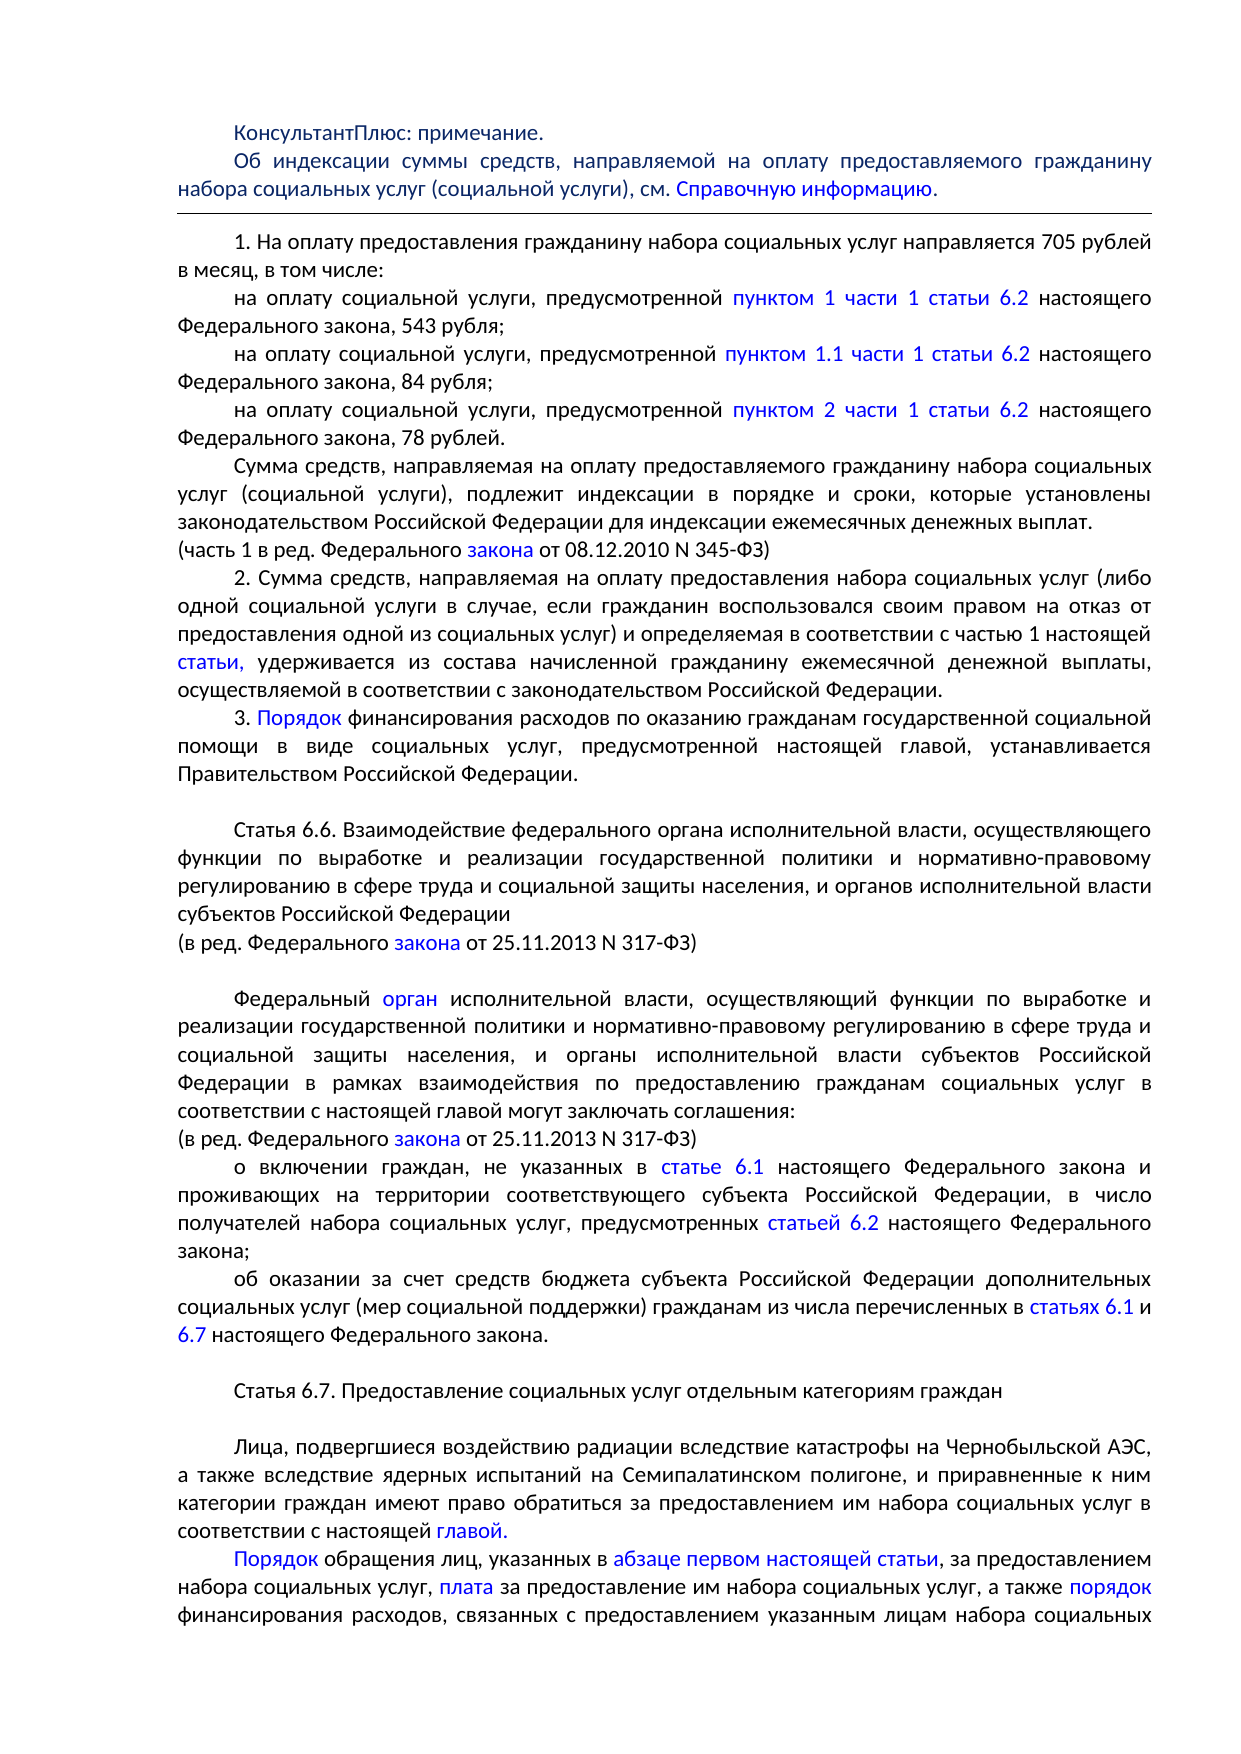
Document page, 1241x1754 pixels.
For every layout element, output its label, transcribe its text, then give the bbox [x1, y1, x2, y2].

text Сумма средств, направляемая на оплату предоставляемого гражданину набора социальных услуг (социальной услуги), подлежит индексации в порядке и сроки, которые установлены законодательством Российской Федерации для индексации ежемесячных денежных выплат. [177, 451, 1152, 535]
text об оказании за счет средств бюджета субъекта Российской Федерации дополнительных социальных услуг (мер социальной поддержки) гражданам из числа перечисленных в статьях 6.1 и 6.7 настоящего Федерального закона. [177, 1264, 1152, 1348]
text на оплату социальной услуги, предусмотренной пунктом 2 части 1 статьи 6.2 настоящего Федерального закона, 78 рублей. [177, 395, 1152, 451]
text Статья 6.7. Предоставление социальных услуг отдельным категориям граждан [177, 1376, 1152, 1404]
text 1. На оплату предоставления гражданину набора социальных услуг направляется 705 рублей в месяц, в том числе: [177, 227, 1152, 283]
text на оплату социальной услуги, предусмотренной пунктом 1.1 части 1 статьи 6.2 настоящего Федерального закона, 84 рубля; [177, 339, 1152, 395]
text 3. Порядок финансирования расходов по оказанию гражданам государственной социальной помощи в виде социальных услуг, предусмотренной настоящей главой, устанавливается Правительством Российской Федерации. [177, 703, 1152, 787]
text 2. Сумма средств, направляемая на оплату предоставления набора социальных услуг (либо одной социальной услуги в случае, если гражданин воспользовался своим правом на отказ от предоставления одной из социальных услуг) и определяемая в соответствии с частью 1 настоящей статьи, удерживается из состава начисленной гражданину ежемесячной денежной выплаты, осуществляемой в соответствии с законодательством Российской Федерации. [177, 563, 1152, 703]
text Статья 6.6. Взаимодействие федерального органа исполнительной власти, осуществляющего функции по выработке и реализации государственной политики и нормативно-правовому регулированию в сфере труда и социальной защиты населения, и органов исполнительной власти субъектов Российской Федерации [177, 816, 1152, 928]
text Лица, подвергшиеся воздействию радиации вследствие катастрофы на Чернобыльской АЭС, а также вследствие ядерных испытаний на Семипалатинском полигоне, и приравненные к ним категории граждан имеют право обратиться за предоставлением им набора социальных услуг в соответствии с настоящей главой. [177, 1432, 1152, 1544]
text о включении граждан, не указанных в статье 6.1 настоящего Федерального закона и проживающих на территории соответствующего субъекта Российской Федерации, в число получателей набора социальных услуг, предусмотренных статьей 6.2 настоящего Федерального закона; [177, 1152, 1152, 1264]
text Федеральный орган исполнительной власти, осуществляющий функции по выработке и реализации государственной политики и нормативно-правовому регулированию в сфере труда и социальной защиты населения, и органы исполнительной власти субъектов Российской Федерации в рамках взаимодействия по предоставлению гражданам социальных услуг в соответствии с настоящей главой могут заключать соглашения: [177, 984, 1152, 1124]
text (в ред. Федерального закона от 25.11.2013 N 317-ФЗ) [177, 928, 1152, 956]
text (часть 1 в ред. Федерального закона от 08.12.2010 N 345-ФЗ) [177, 535, 1152, 563]
text на оплату социальной услуги, предусмотренной пунктом 1 части 1 статьи 6.2 настоящего Федерального закона, 543 рубля; [177, 283, 1152, 339]
text КонсультантПлюс: примечание. [177, 118, 1152, 146]
text (в ред. Федерального закона от 25.11.2013 N 317-ФЗ) [177, 1124, 1152, 1152]
text Об индексации суммы средств, направляемой на оплату предоставляемого гражданину набора социальных услуг (социальной услуги), см. Справочную информацию. [177, 146, 1152, 202]
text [177, 1544, 1152, 1628]
